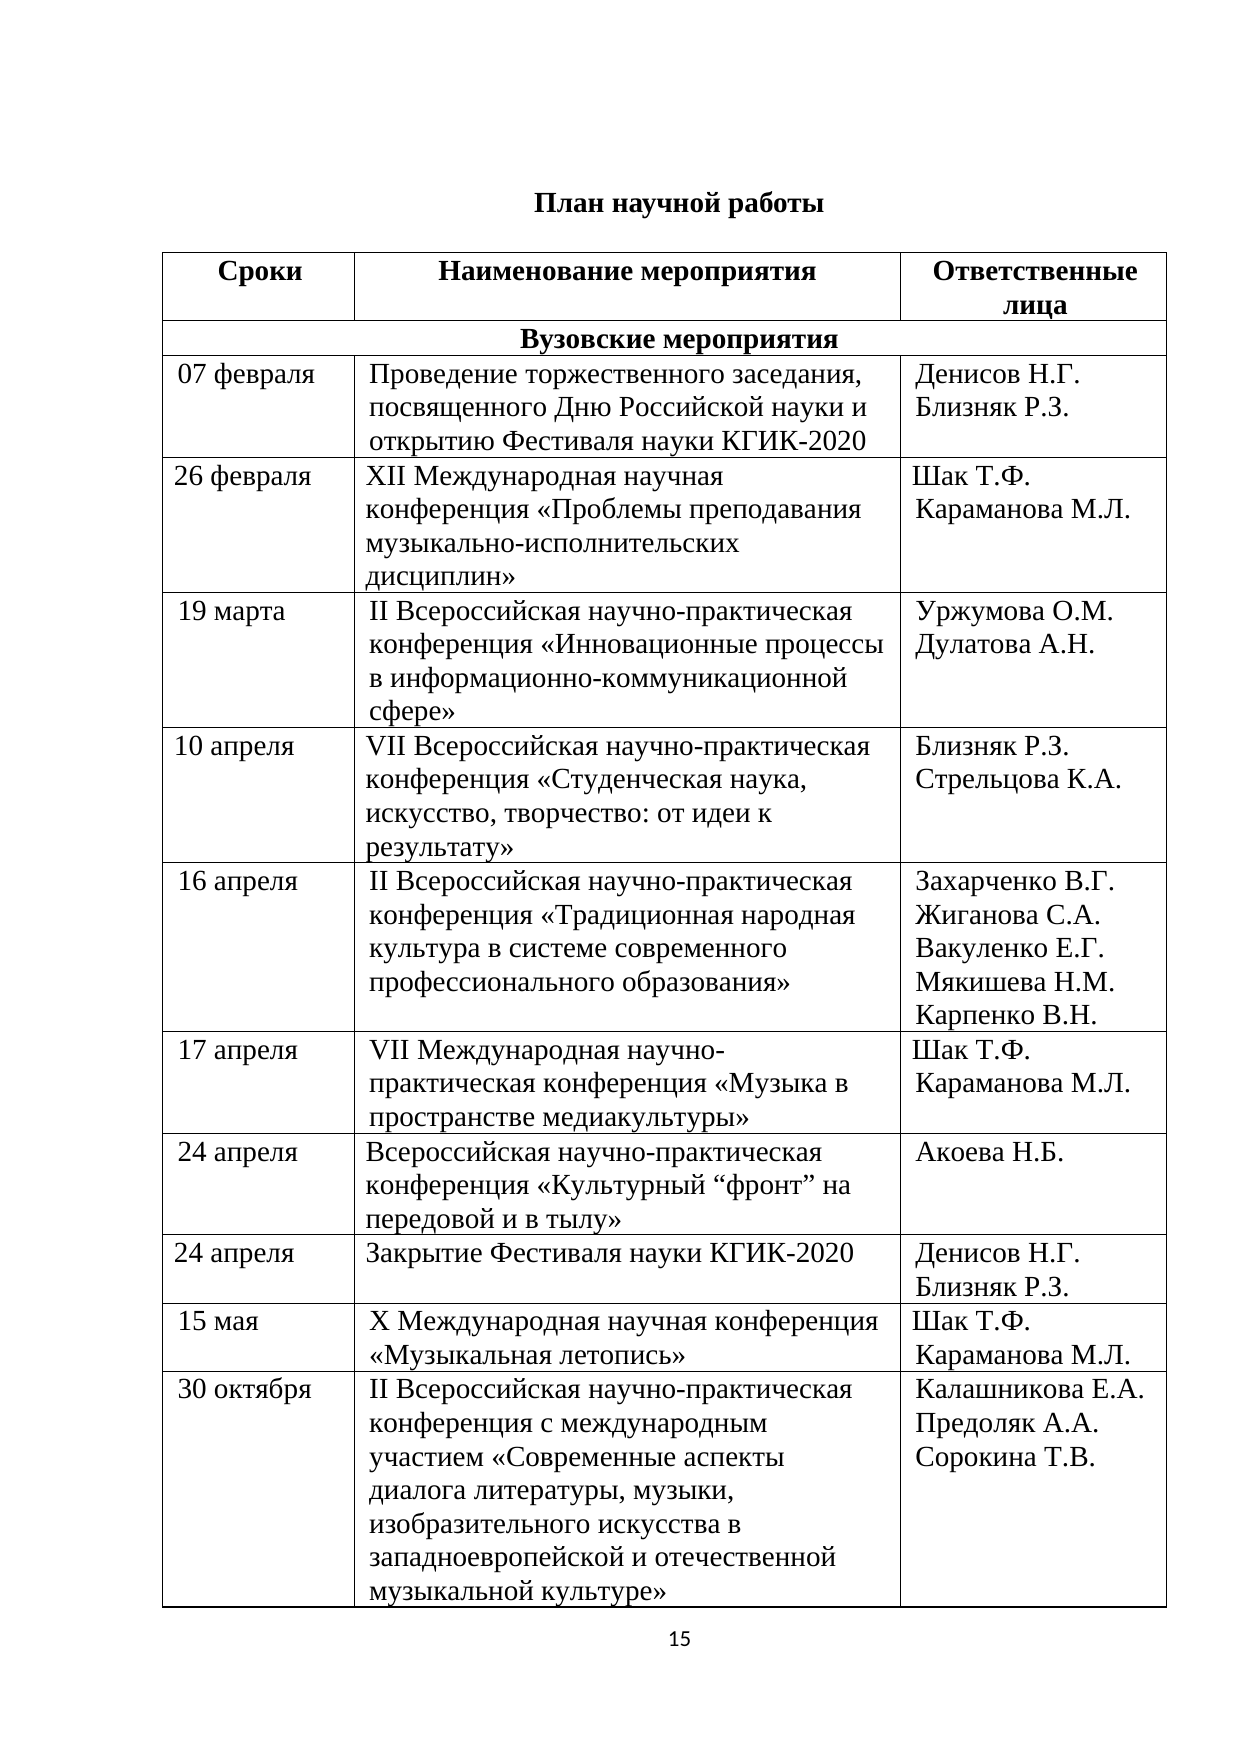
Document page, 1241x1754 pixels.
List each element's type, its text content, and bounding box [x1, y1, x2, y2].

subtitle План научной работы [177, 185, 1181, 219]
table_cell Шак Т.Ф. Караманова М.Л. [901, 458, 1166, 592]
table_cell Всероссийская научно-практическая конференция «Культурный “фронт” на передовой и в тылу» [355, 1134, 900, 1234]
table_cell 07 февраля [163, 356, 354, 457]
table_cell Закрытие Фестиваля науки КГИК-2020 [355, 1235, 900, 1302]
table_cell II Всероссийская научно-практическая конференция «Традиционная народная культура в системе современного профессионального образования» [355, 863, 900, 1031]
table_cell Акоева Н.Б. [901, 1134, 1166, 1234]
table_cell 30 октября [163, 1372, 354, 1606]
table_cell Х Международная научная конференция «Музыкальная летопись» [355, 1304, 900, 1371]
table_cell 24 апреля [163, 1134, 354, 1234]
table_cell Калашникова Е.А. Предоляк А.А. Сорокина Т.В. [901, 1372, 1166, 1606]
table_header Сроки [163, 253, 354, 320]
table_cell Вузовские мероприятия [163, 321, 1166, 355]
table_cell VII Всероссийская научно-практическая конференция «Студенческая наука, искусство, творчество: от идеи к результату» [355, 728, 900, 862]
table_cell 24 апреля [163, 1235, 354, 1302]
table_cell II Всероссийская научно-практическая конференция с международным участием «Современные аспекты диалога литературы, музыки, изобразительного искусства в западноевропейской и отечественной музыкальной культуре» [355, 1372, 900, 1606]
table_cell Проведение торжественного заседания, посвященного Дню Российской науки и открытию Фестиваля науки КГИК-2020 [355, 356, 900, 457]
table_cell 26 февраля [163, 458, 354, 592]
table_header Ответственные лица [901, 253, 1166, 320]
table_cell 19 марта [163, 593, 354, 727]
table_cell 15 мая [163, 1304, 354, 1371]
table_cell XII Международная научная конференция «Проблемы преподавания музыкально-исполнительских дисциплин» [355, 458, 900, 592]
table_cell VII Международная научно-практическая конференция «Музыка в пространстве медиакультуры» [355, 1032, 900, 1133]
table_cell Уржумова О.М. Дулатова А.Н. [901, 593, 1166, 727]
table_cell Близняк Р.З. Стрельцова К.А. [901, 728, 1166, 862]
table_cell Захарченко В.Г. Жиганова С.А. Вакуленко Е.Г. Мякишева Н.М. Карпенко В.Н. [901, 863, 1166, 1031]
table_cell Денисов Н.Г. Близняк Р.З. [901, 356, 1166, 457]
table_cell Денисов Н.Г. Близняк Р.З. [901, 1235, 1166, 1302]
table_cell 17 апреля [163, 1032, 354, 1133]
table_cell Шак Т.Ф. Караманова М.Л. [901, 1032, 1166, 1133]
table_header Наименование мероприятия [355, 253, 900, 320]
table_cell 10 апреля [163, 728, 354, 862]
table_cell 16 апреля [163, 863, 354, 1031]
table_cell Шак Т.Ф. Караманова М.Л. [901, 1304, 1166, 1371]
table_cell II Всероссийская научно-практическая конференция «Инновационные процессы в информационно-коммуникационной сфере» [355, 593, 900, 727]
